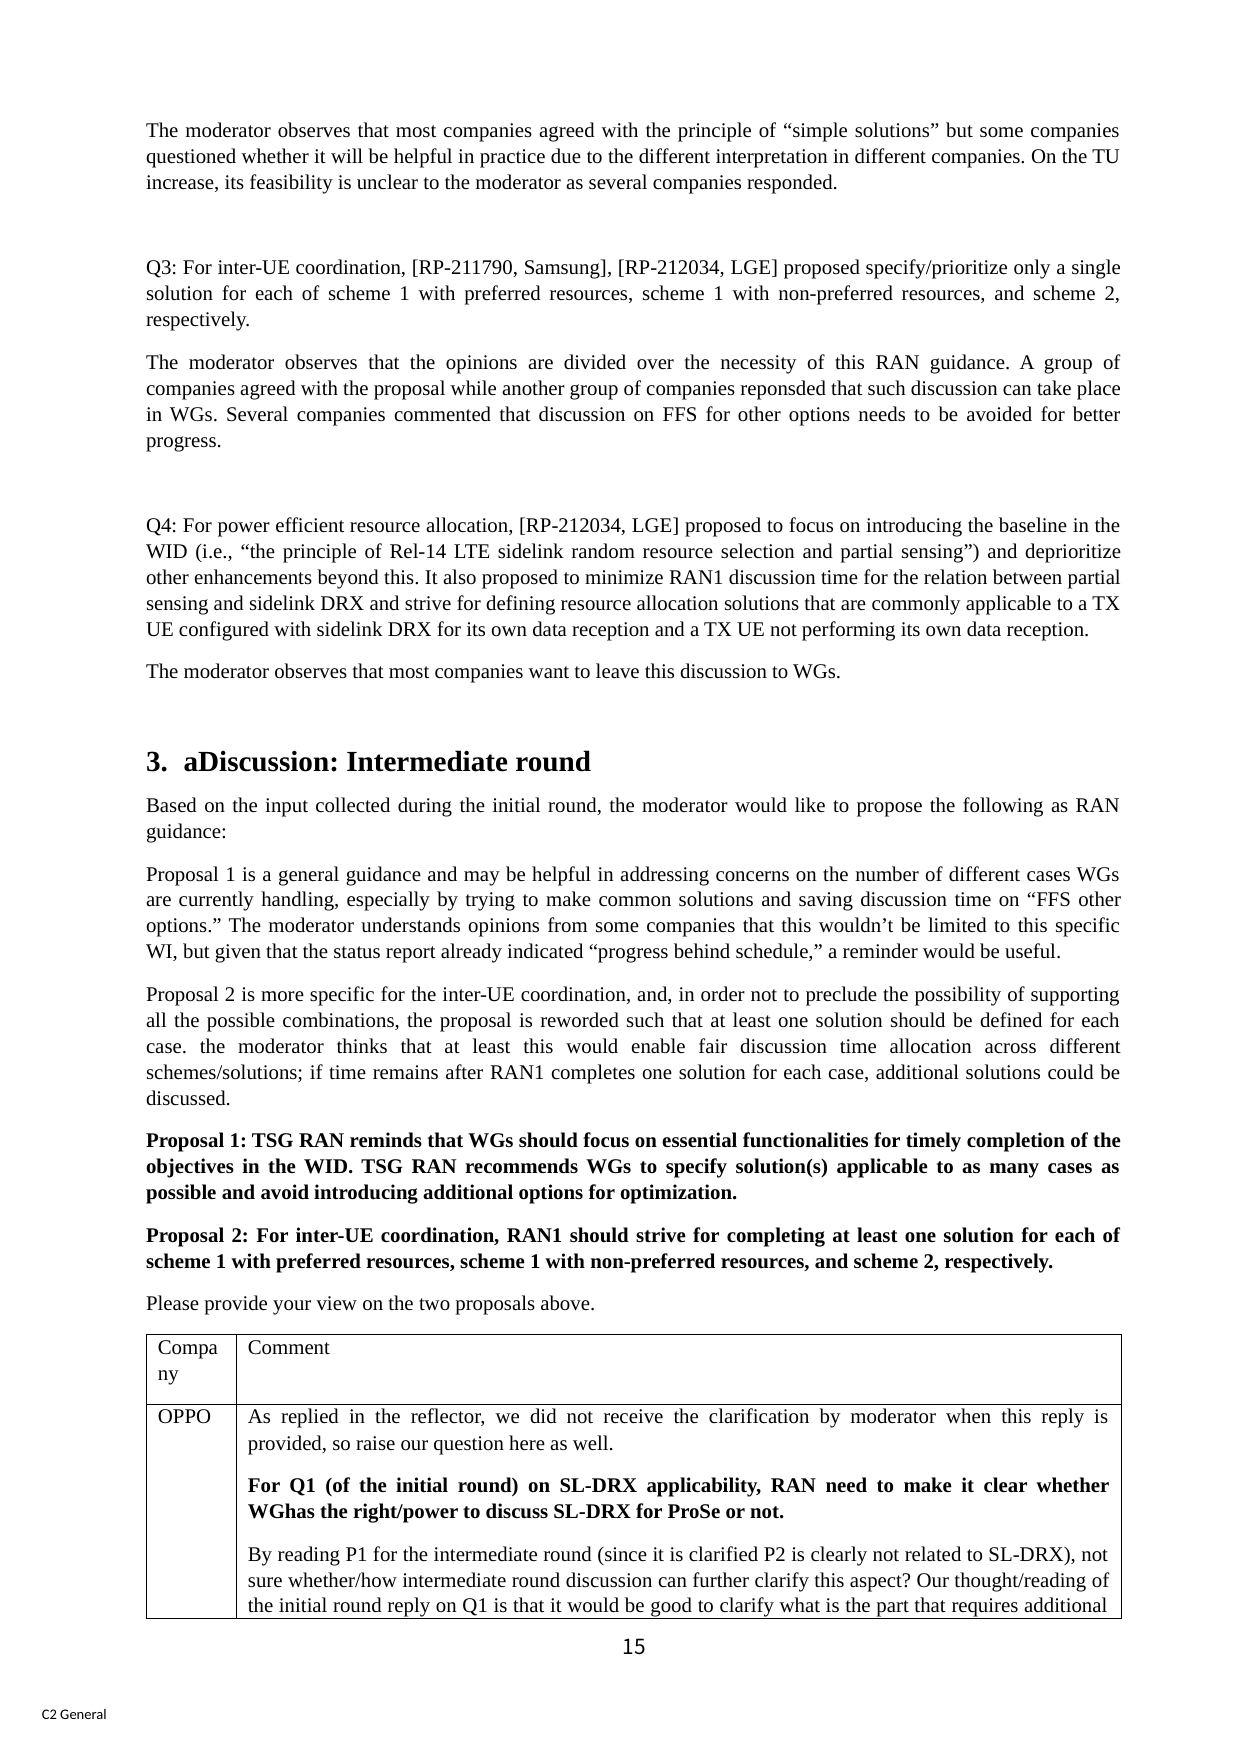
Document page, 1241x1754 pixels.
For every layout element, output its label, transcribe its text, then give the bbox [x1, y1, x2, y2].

text Based on the input collected during the initial round, the moderator would like to propose the following as RAN guidance: [146, 793, 1122, 843]
text Please provide your view on the two proposals above. [146, 1291, 1122, 1315]
text The moderator observes that the opinions are divided over the necessity of this RAN guidance. A group of companies agreed with the proposal while another group of companies reponsded that such discussion can take place in WGs. Several companies commented that discussion on FFS for other options needs to be avoided for better progress. [146, 350, 1122, 452]
text Proposal 1: TSG RAN reminds that WGs should focus on essential functionalities for timely completion of the objectives in the WID. TSG RAN recommends WGs to specify solution(s) applicable to as many cases as possible and avoid introducing additional options for optimization. [146, 1128, 1122, 1204]
text Proposal 1 is a general guidance and may be helpful in addressing concerns on the number of different cases WGs are currently handling, especially by trying to make common solutions and saving discussion time on “FFS other options.” The moderator understands opinions from some companies that this wouldn’t be limited to this specific WI, but given that the status report already indicated “progress behind schedule,” a reminder would be useful. [146, 861, 1122, 963]
text Q3: For inter-UE coordination, [RP-211790, Samsung], [RP-212034, LGE] proposed specify/prioritize only a single solution for each of scheme 1 with preferred resources, scheme 1 with non-preferred resources, and scheme 2, respectively. [146, 255, 1122, 331]
subtitle aDiscussion: Intermediate round [146, 744, 1122, 778]
text Proposal 2: For inter-UE coordination, RAN1 should strive for completing at least one solution for each of scheme 1 with preferred resources, scheme 1 with non-preferred resources, and scheme 2, respectively. [146, 1223, 1122, 1273]
text The moderator observes that most companies agreed with the principle of “simple solutions” but some companies questioned whether it will be helpful in practice due to the different interpretation in different companies. On the TU increase, its feasibility is unclear to the moderator as several companies responded. [146, 118, 1122, 194]
text Proposal 2 is more specific for the inter-UE coordination, and, in order not to preclude the possibility of supporting all the possible combinations, the proposal is reworded such that at least one solution should be defined for each case. the moderator thinks that at least this would enable fair discussion time allocation across different schemes/solutions; if time remains after RAN1 completes one solution for each case, additional solutions could be discussed. [146, 982, 1122, 1110]
table_header Comment [237, 1335, 1121, 1403]
text Q4: For power efficient resource allocation, [RP-212034, LGE] proposed to focus on introducing the baseline in the WID (i.e., “the principle of Rel-14 LTE sidelink random resource selection and partial sensing”) and deprioritize other enhancements beyond this. It also proposed to minimize RAN1 discussion time for the relation between partial sensing and sidelink DRX and strive for defining resource allocation solutions that are commonly applicable to a TX UE configured with sidelink DRX for its own data reception and a TX UE not performing its own data reception. [146, 513, 1122, 641]
table_cell OPPO [147, 1405, 236, 1617]
text The moderator observes that most companies want to leave this discussion to WGs. [146, 659, 1122, 683]
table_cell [237, 1405, 1121, 1617]
table_header Company [147, 1335, 236, 1403]
